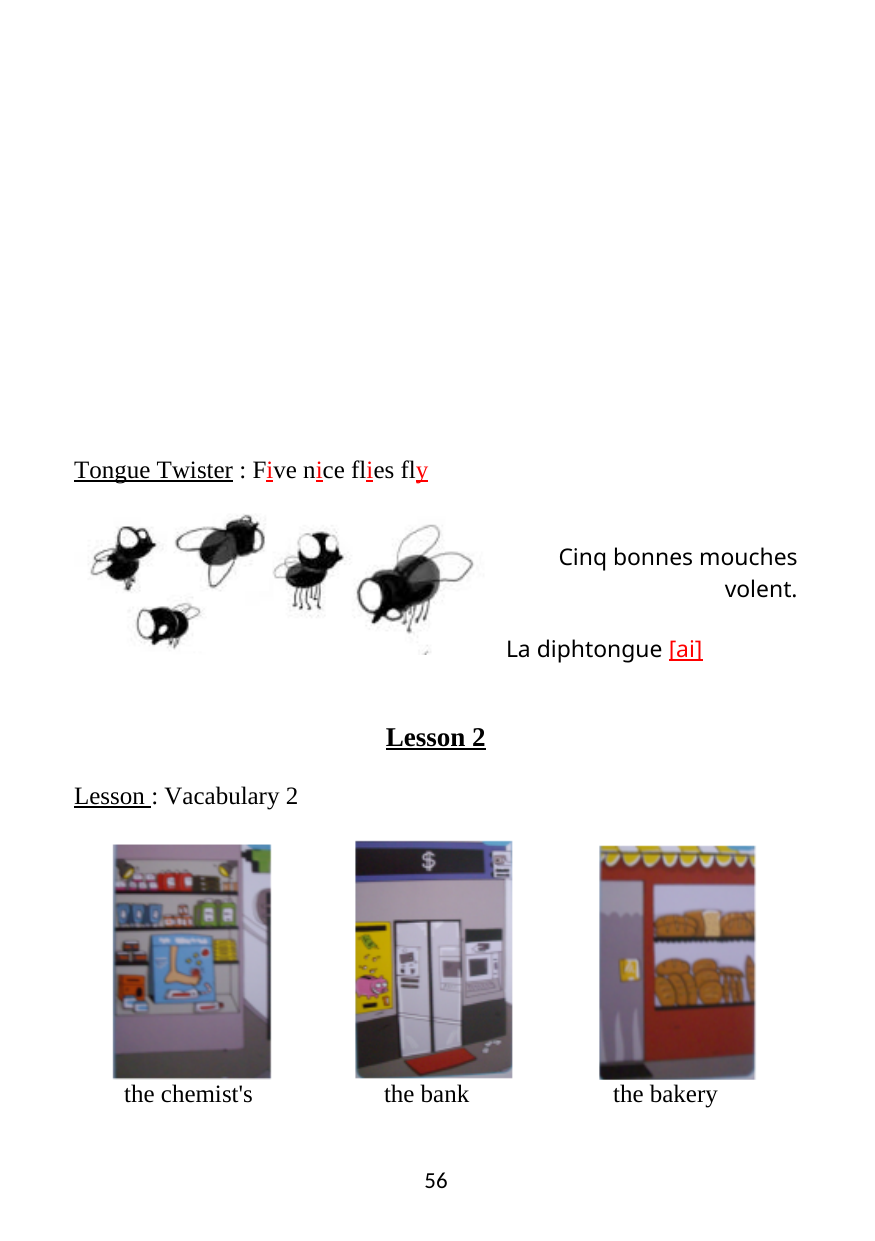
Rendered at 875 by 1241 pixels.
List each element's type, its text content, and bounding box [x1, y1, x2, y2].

picture [598, 843, 759, 1080]
picture [73, 512, 488, 655]
text La diphtongue [ai] [74, 633, 797, 664]
picture [112, 843, 272, 1080]
text Lesson : Vacabulary 2 [74, 781, 797, 810]
text Tongue Twister : Five nice flies fly [74, 455, 797, 484]
text Lesson 2 [74, 721, 797, 752]
picture [354, 838, 516, 1080]
text Cinq bonnes mouches volent. [488, 541, 797, 604]
text the chemist's the bank the bakery [74, 1079, 797, 1108]
